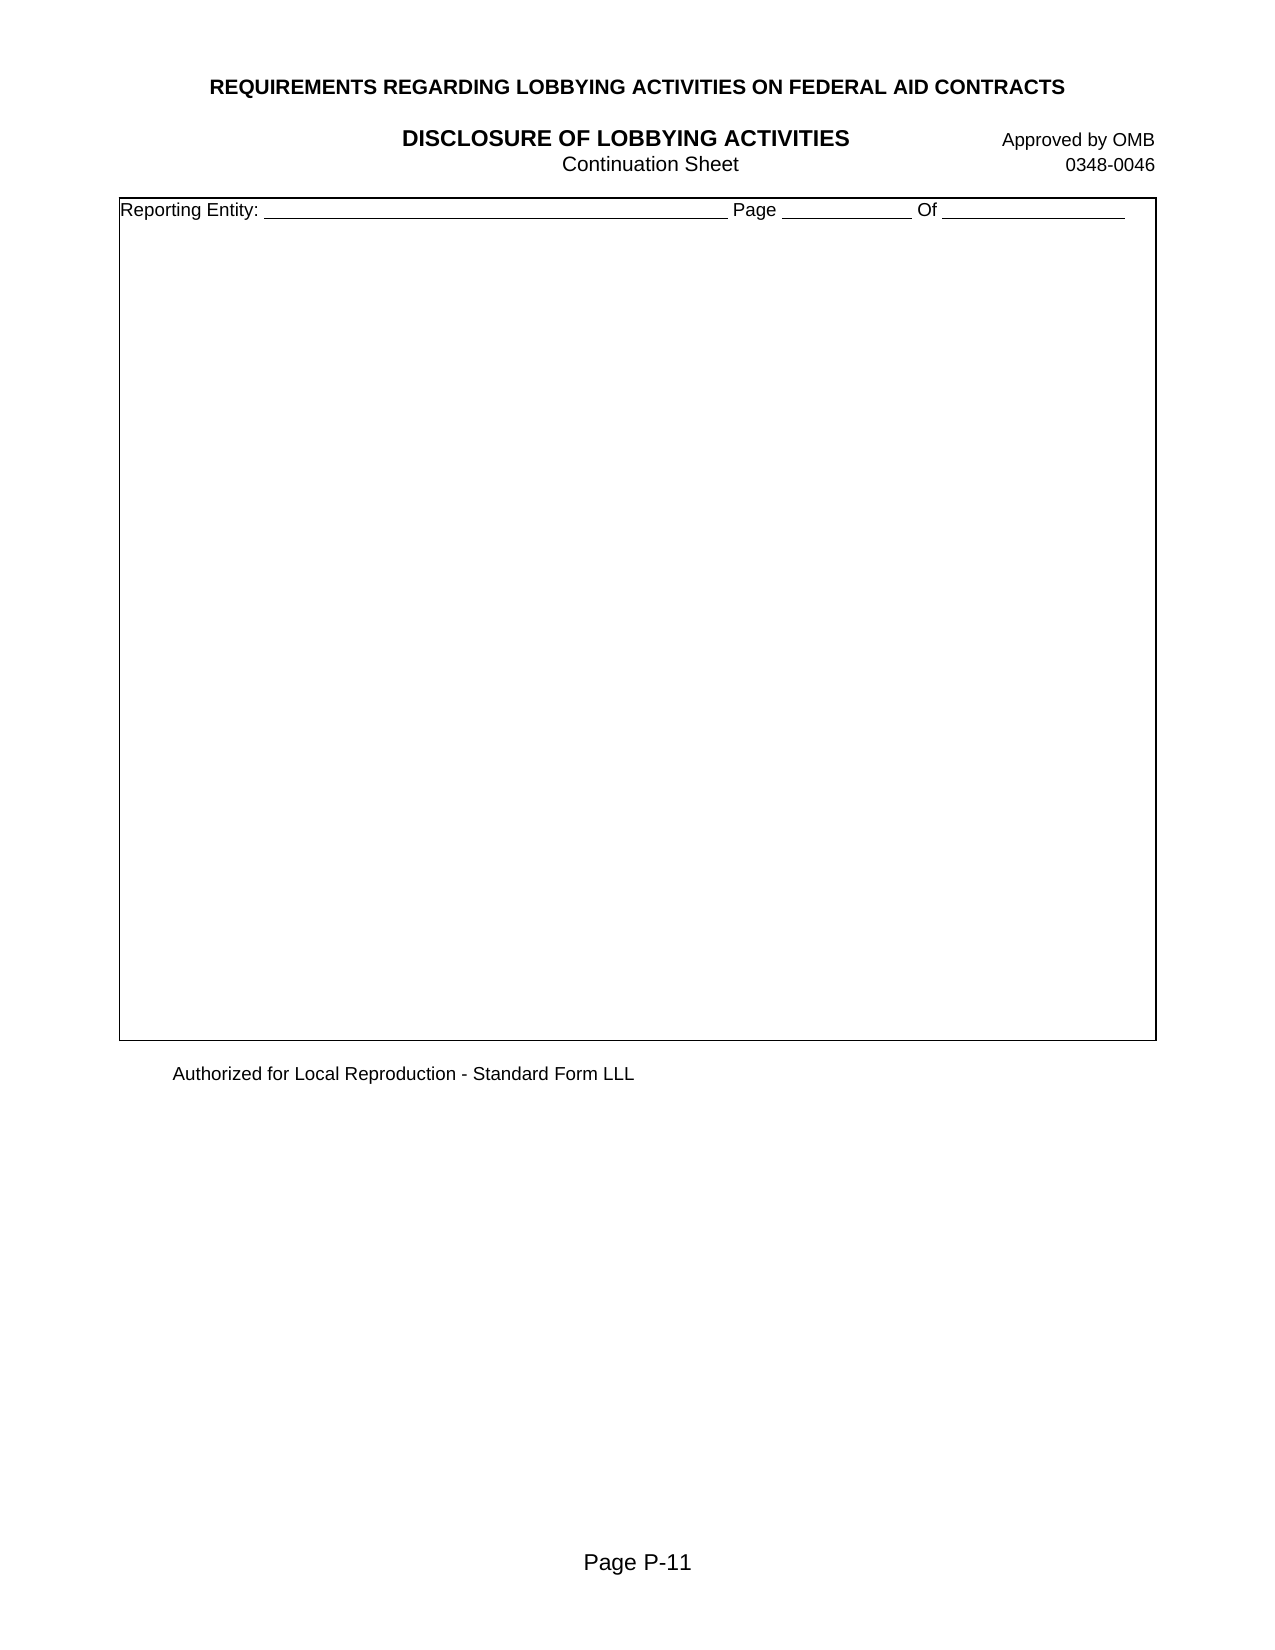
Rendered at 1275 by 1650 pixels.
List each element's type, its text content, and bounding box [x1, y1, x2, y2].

text Authorized for Local Reproduction - Standard Form LLL [120, 1063, 1155, 1084]
text Continuation Sheet 0348-0046 [120, 152, 1155, 176]
text REQUIREMENTS REGARDING LOBBYING ACTIVITIES ON FEDERAL AID CONTRACTS [120, 75, 1155, 99]
text DISCLOSURE OF LOBBYING ACTIVITIES Approved by OMB [120, 125, 1155, 152]
text Reporting Entity: Page Of [120, 199, 1155, 220]
